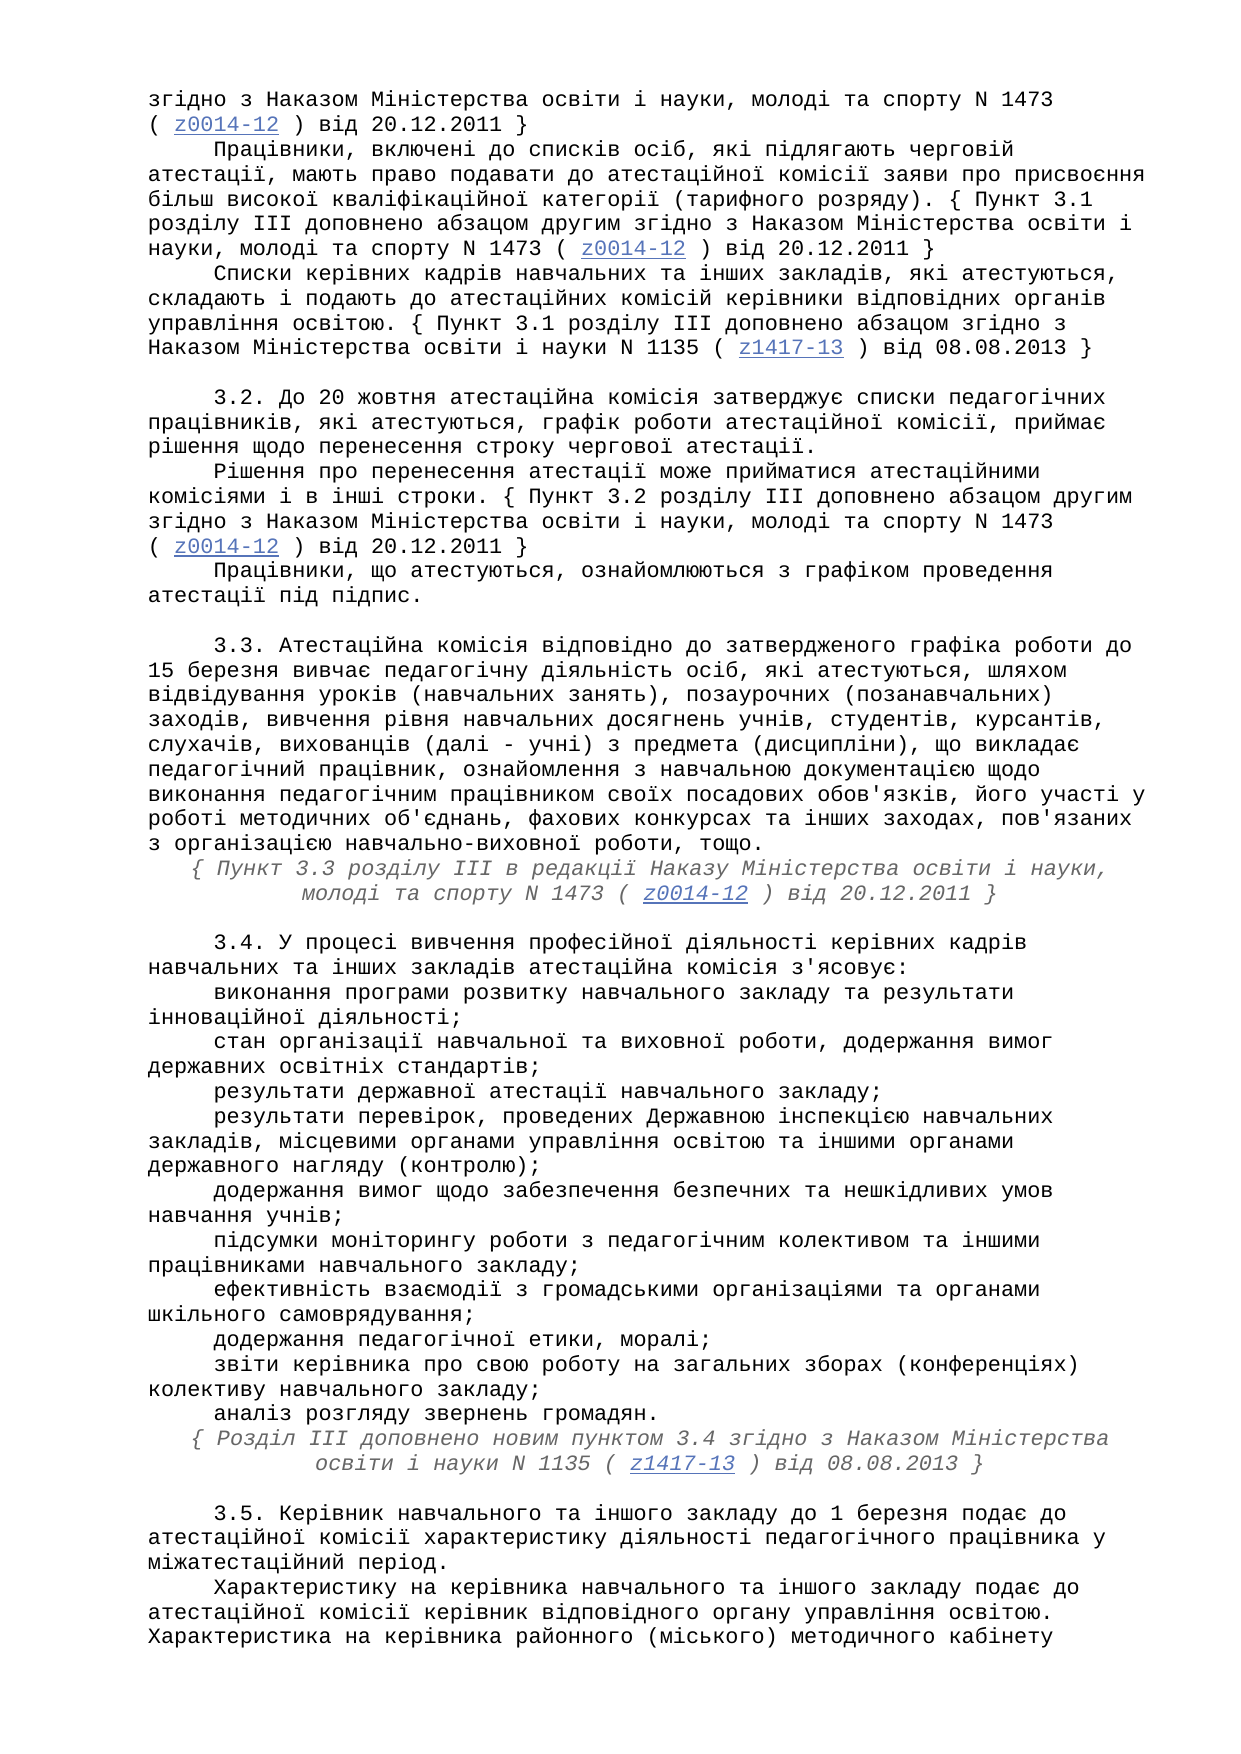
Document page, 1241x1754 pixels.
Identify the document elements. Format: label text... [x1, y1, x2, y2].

text 3.4. У процесі вивчення професійної діяльності керівних кадрів навчальних та інших закладів атестаційна комісія з'ясовує: [148, 931, 1152, 981]
text результати державної атестації навчального закладу; [148, 1080, 1152, 1105]
text результати перевірок, проведених Державною інспекцією навчальних закладів, місцевими органами управління освітою та іншими органами державного нагляду (контролю); [148, 1105, 1152, 1179]
text підсумки моніторингу роботи з педагогічним колективом та іншими працівниками навчального закладу; [148, 1229, 1152, 1278]
text аналіз розгляду звернень громадян. [148, 1402, 1152, 1427]
text додержання вимог щодо забезпечення безпечних та нешкідливих умов навчання учнів; [148, 1179, 1152, 1229]
text 3.5. Керівник навчального та іншого закладу до 1 березня подає до атестаційної комісії характеристику діяльності педагогічного працівника у міжатестаційний період. [148, 1502, 1152, 1576]
text 3.2. До 20 жовтня атестаційна комісія затверджує списки педагогічних працівників, які атестуються, графік роботи атестаційної комісії, приймає рішення щодо перенесення строку чергової атестації. [148, 386, 1152, 460]
text 3.3. Атестаційна комісія відповідно до затвердженого графіка роботи до 15 березня вивчає педагогічну діяльність осіб, які атестуються, шляхом відвідування уроків (навчальних занять), позаурочних (позанавчальних) заходів, вивчення рівня навчальних досягнень учнів, студентів, курсантів, слухачів, вихованців (далі - учні) з предмета (дисципліни), що викладає педагогічний працівник, ознайомлення з навчальною документацією щодо виконання педагогічним працівником своїх посадових обов'язків, його участі у роботі методичних об'єднань, фахових конкурсах та інших заходах, пов'язаних з організацією навчально-виховної роботи, тощо. [148, 634, 1152, 857]
text ефективність взаємодії з громадськими організаціями та органами шкільного самоврядування; [148, 1278, 1152, 1328]
text Списки керівних кадрів навчальних та інших закладів, які атестуються, складають і подають до атестаційних комісій керівники відповідних органів управління освітою. { Пункт 3.1 розділу III доповнено абзацом згідно з Наказом Міністерства освіти і науки N 1135 ( z1417-13 ) від 08.08.2013 } [148, 262, 1152, 386]
text Працівники, що атестуються, ознайомлюються з графіком проведення атестації під підпис. [148, 559, 1152, 634]
text { Розділ III доповнено новим пунктом 3.4 згідно з Наказом Міністерства освіти і науки N 1135 ( z1417-13 ) від 08.08.2013 } [148, 1427, 1152, 1502]
text стан організації навчальної та виховної роботи, додержання вимог державних освітніх стандартів; [148, 1031, 1152, 1080]
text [148, 1576, 1152, 1650]
text Працівники, включені до списків осіб, які підлягають черговій атестації, мають право подавати до атестаційної комісії заяви про присвоєння більш високої кваліфікаційної категорії (тарифного розряду). { Пункт 3.1 розділу III доповнено абзацом другим згідно з Наказом Міністерства освіти і науки, молоді та спорту N 1473 ( z0014-12 ) від 20.12.2011 } [148, 138, 1152, 262]
text звіти керівника про свою роботу на загальних зборах (конференціях) колективу навчального закладу; [148, 1353, 1152, 1402]
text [148, 88, 1152, 138]
text додержання педагогічної етики, моралі; [148, 1328, 1152, 1353]
text Рішення про перенесення атестації може прийматися атестаційними комісіями і в інші строки. { Пункт 3.2 розділу III доповнено абзацом другим згідно з Наказом Міністерства освіти і науки, молоді та спорту N 1473 ( z0014-12 ) від 20.12.2011 } [148, 460, 1152, 559]
text виконання програми розвитку навчального закладу та результати інноваційної діяльності; [148, 981, 1152, 1031]
text { Пункт 3.3 розділу III в редакції Наказу Міністерства освіти і науки, молоді та спорту N 1473 ( z0014-12 ) від 20.12.2011 } [148, 857, 1152, 931]
